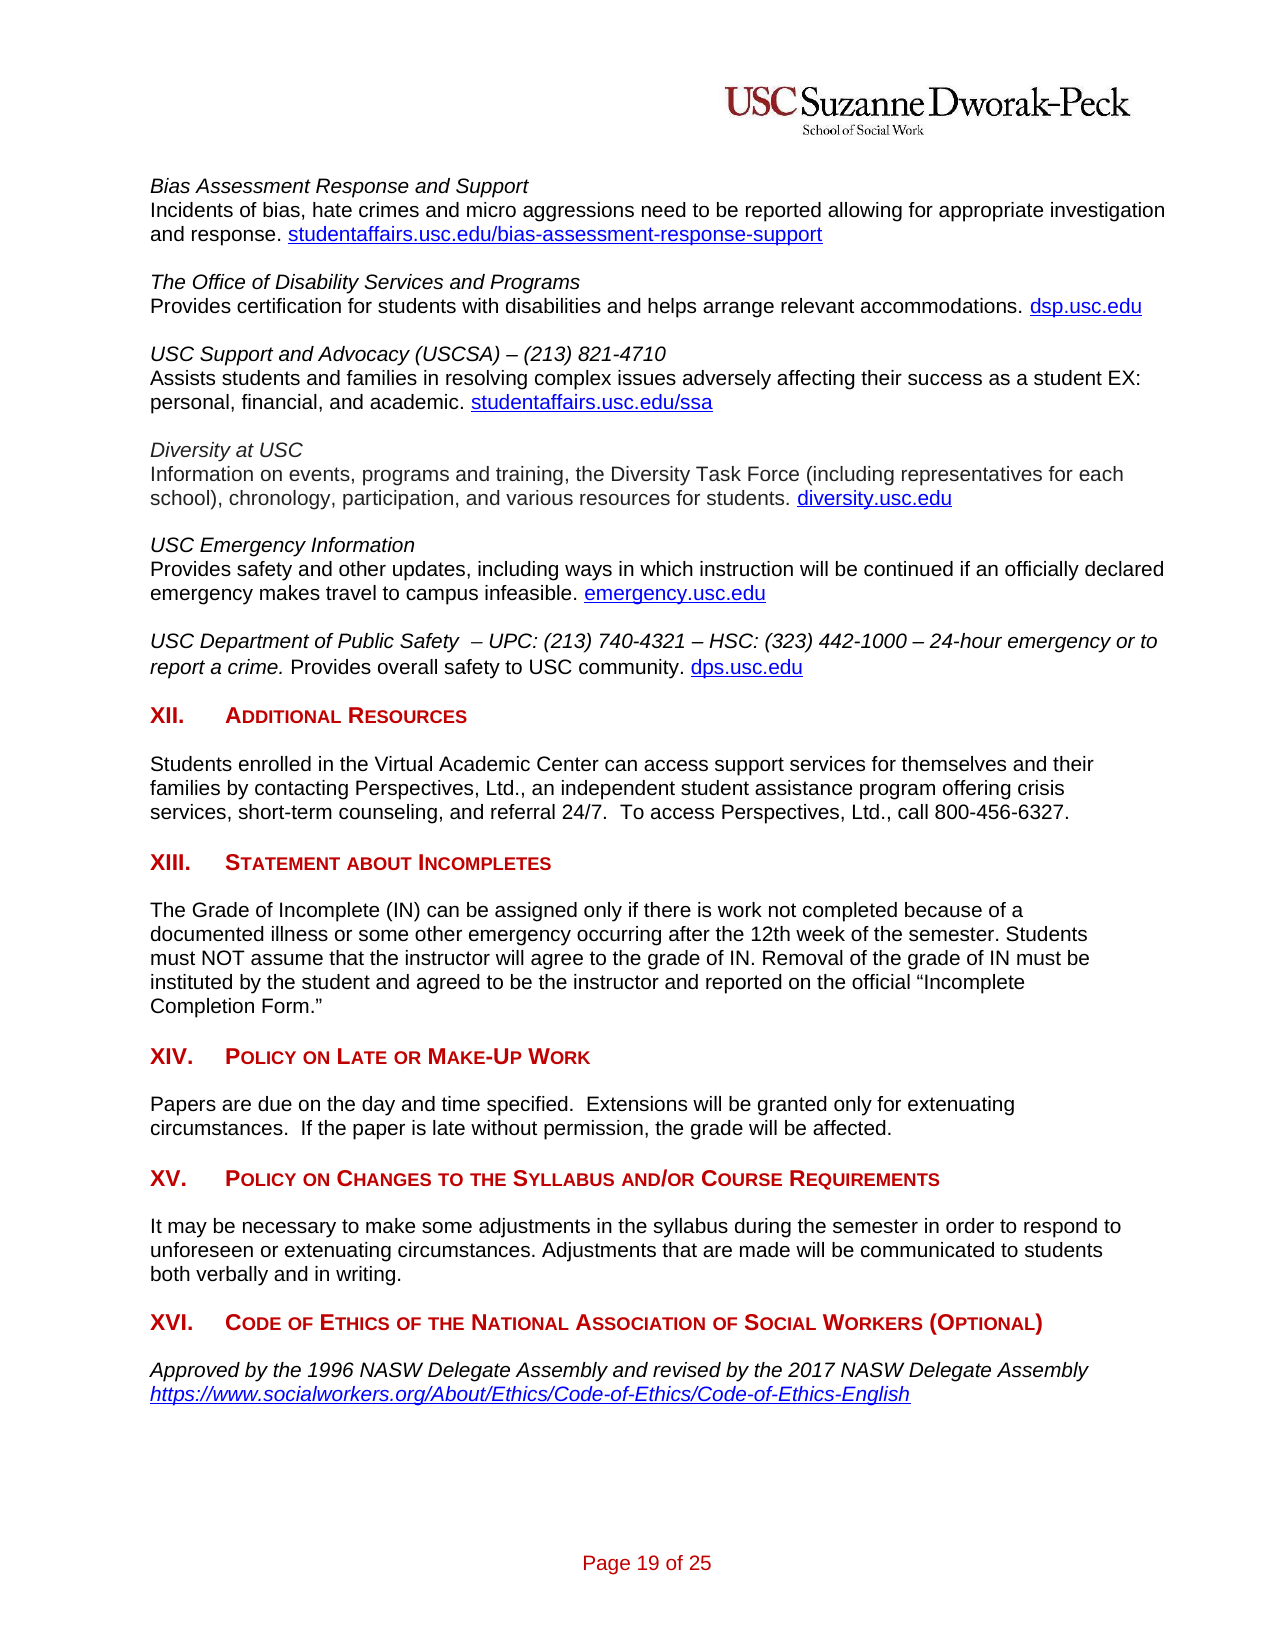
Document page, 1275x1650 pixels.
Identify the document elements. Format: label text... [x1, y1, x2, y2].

text USC Emergency Information [150, 533, 1185, 557]
text Provides certification for students with disabilities and helps arrange relevant accommodations. dsp.usc.edu [150, 294, 1185, 318]
text It may be necessary to make some adjustments in the syllabus during the semester in order to respond to unforeseen or extenuating circumstances. Adjustments that are made will be communicated to students both verbally and in writing. [150, 1214, 1125, 1286]
text USC Department of Public Safety – UPC: (213) 740-4321 – HSC: (323) 442-1000 – 24-hour emergency or to report a crime. Provides overall safety to USC community. dps.usc.edu [150, 629, 1185, 679]
text Assists students and families in resolving complex issues adversely affecting their success as a student EX: personal, financial, and academic. studentaffairs.usc.edu/ssa [150, 366, 1185, 413]
subtitle Policy on Changes to the Syllabus and/or Course Requirements [150, 1165, 1125, 1191]
text Approved by the 1996 NASW Delegate Assembly and revised by the 2017 NASW Delegate Assembly https://www.socialworkers.org/About/Ethics/Code-of-Ethics/Code-of-Ethics-English [150, 1358, 1125, 1406]
subtitle Statement about Incompletes [150, 848, 1125, 875]
text The Grade of Incomplete (IN) can be assigned only if there is work not completed because of a documented illness or some other emergency occurring after the 12th week of the semester. Students must NOT assume that the instructor will agree to the grade of IN. Removal of the grade of IN must be instituted by the student and agreed to be the instructor and reported on the official “Incomplete Completion Form.” [150, 898, 1125, 1018]
text Bias Assessment Response and Support [150, 174, 1185, 198]
subtitle Code of Ethics of the National Association of Social Workers (Optional) [150, 1309, 1125, 1335]
text Diversity at USC [150, 437, 1185, 461]
text Incidents of bias, hate crimes and micro aggressions need to be reported allowing for appropriate investigation and response. studentaffairs.usc.edu/bias-assessment-response-support [150, 198, 1185, 246]
text Provides safety and other updates, including ways in which instruction will be continued if an officially declared emergency makes travel to campus infeasible. emergency.usc.edu [150, 557, 1185, 605]
text USC Support and Advocacy (USCSA) – (213) 821-4710 [150, 342, 1185, 366]
text Information on events, programs and training, the Diversity Task Force (including representatives for each school), chronology, participation, and various resources for students. diversity.usc.edu [150, 461, 1185, 509]
subtitle Additional Resources [150, 702, 1125, 729]
subtitle Policy on Late or Make-Up Work [150, 1043, 1125, 1069]
text The Office of Disability Services and Programs [150, 270, 1185, 294]
picture [718, 75, 1144, 143]
text Students enrolled in the Virtual Academic Center can access support services for themselves and their families by contacting Perspectives, Ltd., an independent student assistance program offering crisis services, short-term counseling, and referral 24/7. To access Perspectives, Ltd., call 800-456-6327. [150, 752, 1125, 823]
text Papers are due on the day and time specified. Extensions will be granted only for extenuating circumstances. If the paper is late without permission, the grade will be affected. [150, 1092, 1125, 1140]
